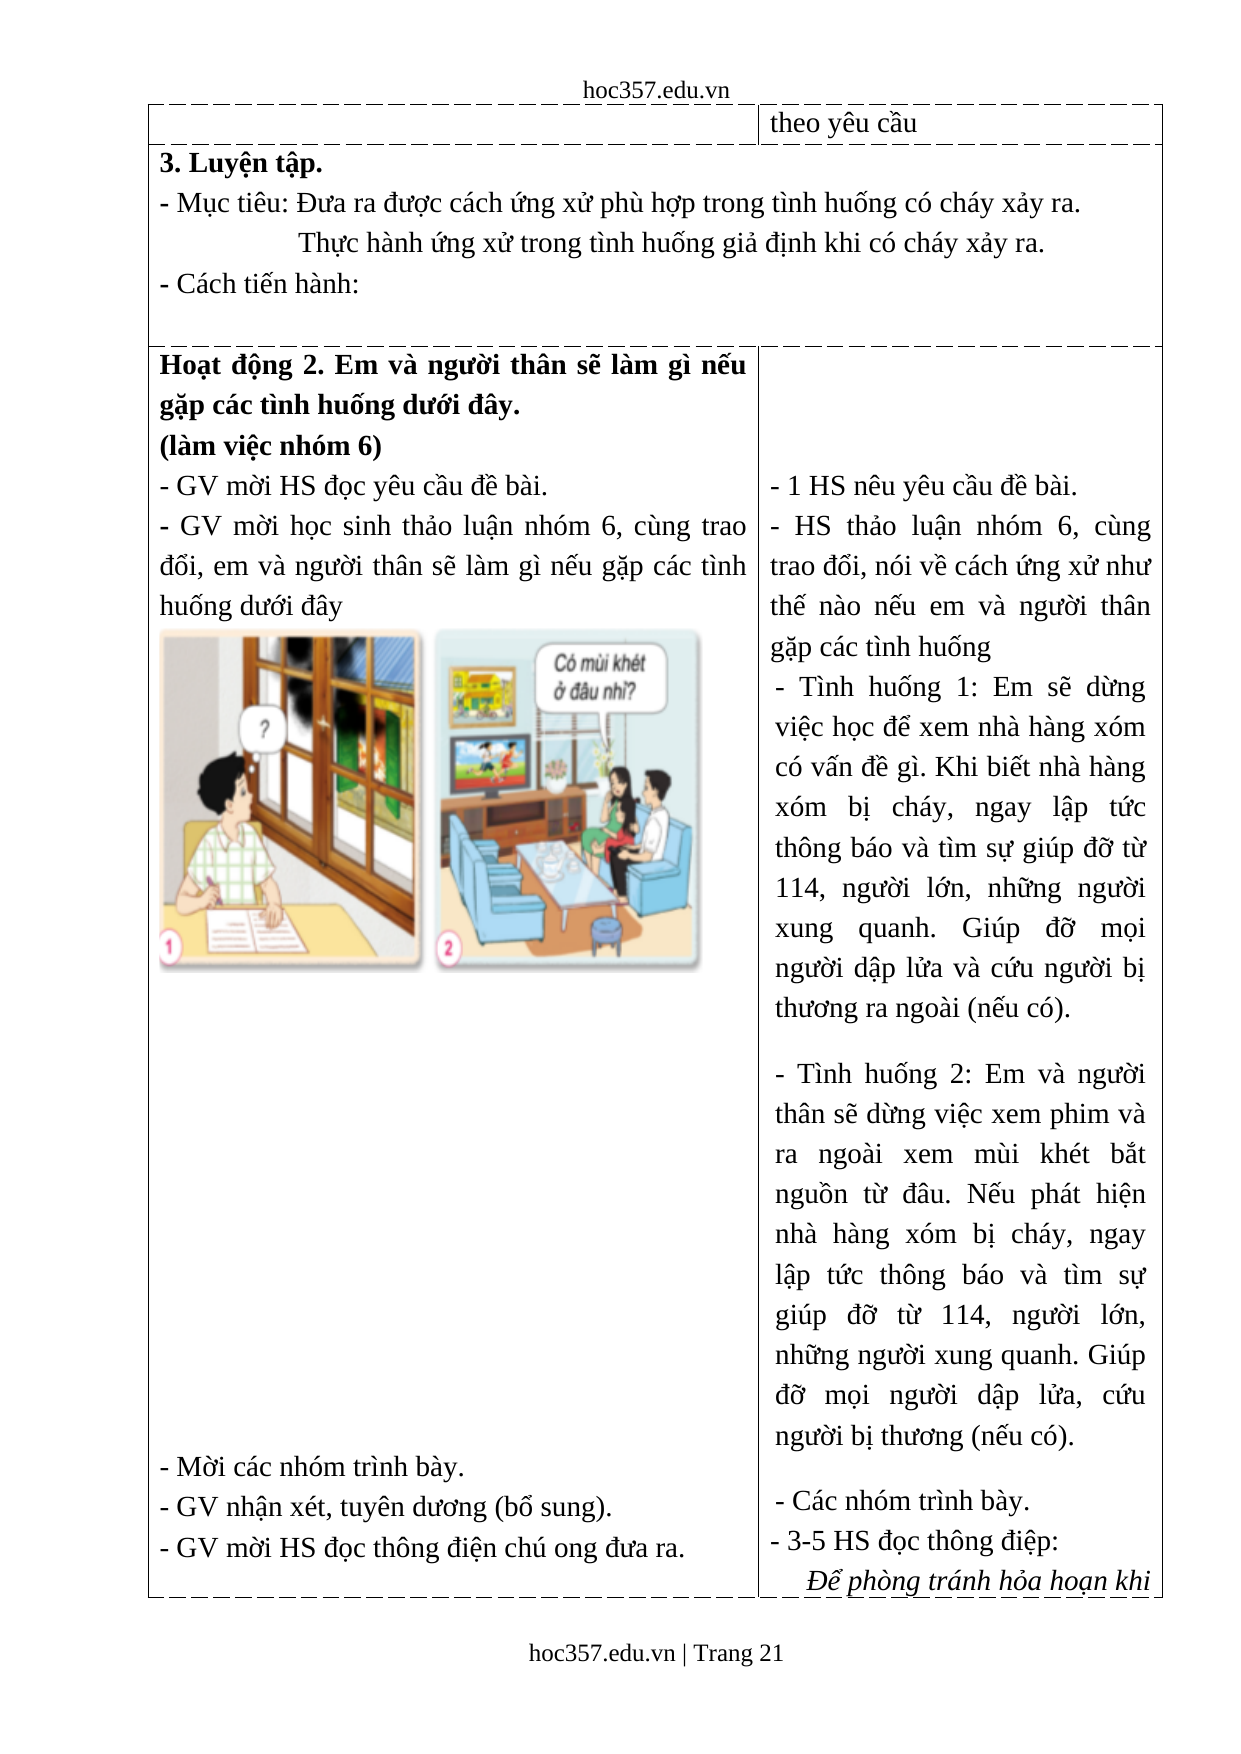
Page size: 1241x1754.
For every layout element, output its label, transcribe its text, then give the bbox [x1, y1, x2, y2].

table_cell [759, 104, 1162, 144]
table_cell 3. Luyện tập. - Mục tiêu: Đưa ra được cách ứng xử phù hợp trong tình huống có cháy xảy ra. Thực hành ứng xử trong tình huống giả định khi có cháy xảy ra. - Cách tiến hành: [149, 144, 1162, 346]
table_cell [149, 346, 758, 1597]
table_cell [759, 346, 1162, 1597]
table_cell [149, 104, 758, 144]
picture [159, 628, 703, 973]
